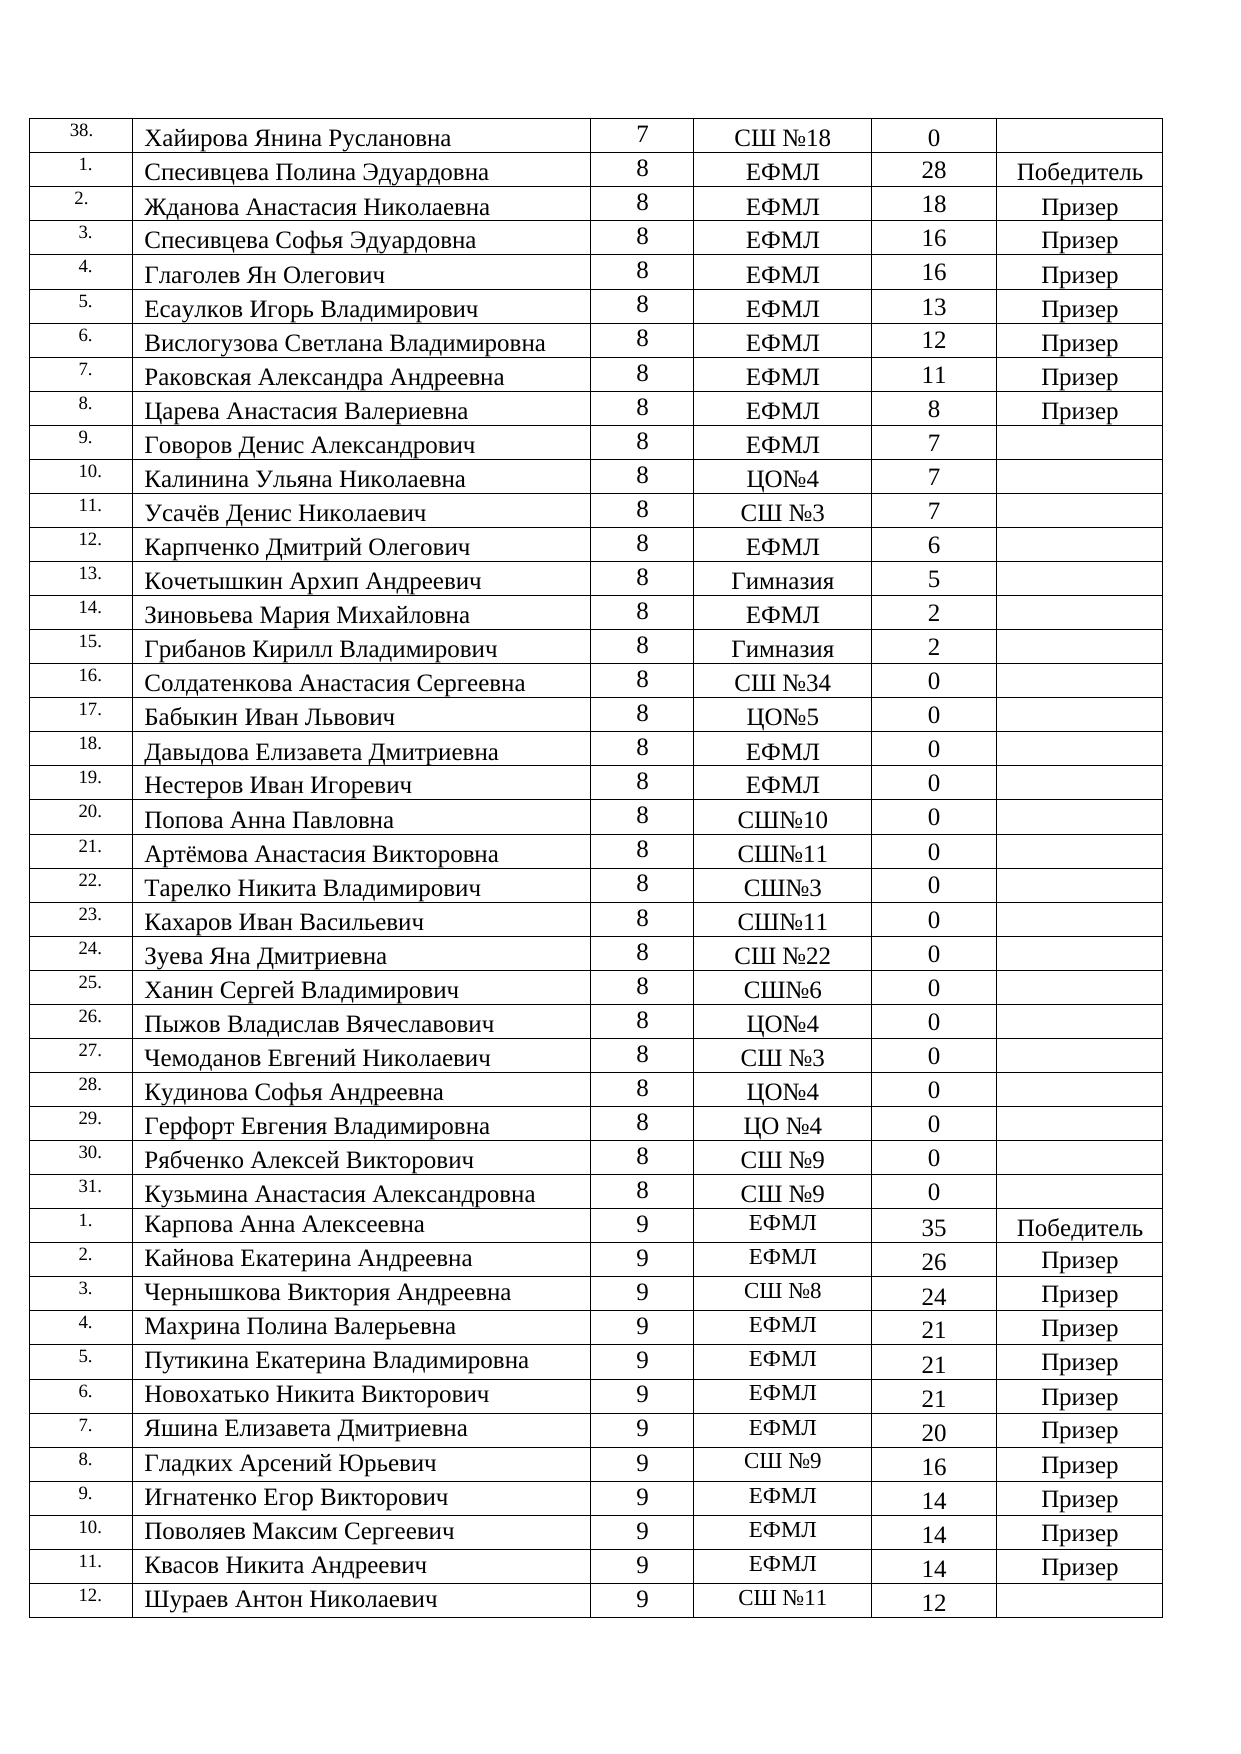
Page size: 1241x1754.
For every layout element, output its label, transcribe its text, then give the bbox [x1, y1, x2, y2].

table_cell Игнатенко Егор Викторович [133, 1482, 590, 1515]
table_cell 8 [591, 528, 693, 561]
table_cell Давыдова Елизавета Дмитриевна [133, 732, 590, 765]
table_cell Карпченко Дмитрий Олегович [133, 528, 590, 561]
table_cell [30, 1448, 132, 1481]
table_cell [997, 528, 1162, 561]
table_cell Спесивцева Софья Эдуардовна [133, 221, 590, 254]
table_cell 8 [591, 1141, 693, 1174]
table_cell Гладких Арсений Юрьевич [133, 1448, 590, 1481]
table_cell [997, 119, 1162, 152]
table_cell 14 [872, 1516, 996, 1549]
table_cell [997, 494, 1162, 527]
table_cell ЕФМЛ [694, 1516, 871, 1549]
table_cell Гимназия [694, 630, 871, 663]
table_cell 12 [872, 324, 996, 357]
table_cell [30, 255, 132, 288]
table_cell 8 [591, 392, 693, 425]
table_cell Жданова Анастасия Николаевна [133, 187, 590, 220]
table_cell 16 [872, 221, 996, 254]
table_cell 21 [872, 1345, 996, 1378]
table_cell 0 [872, 1107, 996, 1140]
table_cell Гимназия [694, 562, 871, 595]
table_cell Призер [997, 221, 1162, 254]
table_cell 0 [872, 664, 996, 697]
table_cell Есаулков Игорь Владимирович [133, 290, 590, 322]
table_cell Победитель [997, 1209, 1162, 1242]
table_cell [997, 766, 1162, 799]
table_cell 0 [872, 835, 996, 867]
table_cell [30, 1550, 132, 1583]
table_cell 8 [591, 358, 693, 391]
table_cell СШ№11 [694, 835, 871, 867]
table_cell [997, 1073, 1162, 1106]
table_cell Новохатько Никита Викторович [133, 1380, 590, 1412]
table_cell 24 [872, 1277, 996, 1310]
table_cell Призер [997, 1414, 1162, 1447]
table_cell 9 [591, 1311, 693, 1344]
table_cell Артёмова Анастасия Викторовна [133, 835, 590, 867]
table_cell 8 [591, 869, 693, 902]
table_cell [997, 630, 1162, 663]
table_cell Кочетышкин Архип Андреевич [133, 562, 590, 595]
table_cell [997, 1584, 1162, 1617]
table_cell 38. [30, 119, 132, 152]
table_cell ЕФМЛ [694, 1243, 871, 1276]
table_cell [30, 221, 132, 254]
table_cell 8 [591, 324, 693, 357]
table_cell 0 [872, 732, 996, 765]
table_cell ЦО№5 [694, 698, 871, 731]
table_cell ЕФМЛ [694, 255, 871, 288]
table_cell ЕФМЛ [694, 426, 871, 459]
table_cell [997, 562, 1162, 595]
table_cell Призер [997, 1277, 1162, 1310]
table_cell [30, 1107, 132, 1140]
table_cell [30, 971, 132, 1004]
table_cell 7 [591, 119, 693, 152]
table_cell Хайирова Янина Руслановна [133, 119, 590, 152]
table_cell 9 [591, 1380, 693, 1412]
table_cell [30, 1141, 132, 1174]
table_cell Пыжов Владислав Вячеславович [133, 1005, 590, 1038]
table_cell Победитель [997, 153, 1162, 186]
table_cell 14 [872, 1550, 996, 1583]
table_cell 8 [591, 835, 693, 867]
table_cell 9 [591, 1584, 693, 1617]
table_cell 8 [591, 562, 693, 595]
table_cell Призер [997, 1516, 1162, 1549]
table_cell 0 [872, 800, 996, 833]
table_cell [30, 1414, 132, 1447]
table_cell 0 [872, 1005, 996, 1038]
table_cell 2. [30, 187, 132, 220]
table_cell 2 [872, 630, 996, 663]
table_cell [30, 426, 132, 459]
table_cell 5 [872, 562, 996, 595]
table_cell [997, 1175, 1162, 1208]
table_cell [997, 1141, 1162, 1174]
table_cell [997, 800, 1162, 833]
table_cell Яшина Елизавета Дмитриевна [133, 1414, 590, 1447]
table_cell 8 [591, 903, 693, 936]
table_cell ЕФМЛ [694, 153, 871, 186]
table_cell Ханин Сергей Владимирович [133, 971, 590, 1004]
table_cell [997, 835, 1162, 867]
table_cell Солдатенкова Анастасия Сергеевна [133, 664, 590, 697]
table_cell СШ №34 [694, 664, 871, 697]
table_cell 14 [872, 1482, 996, 1515]
table_cell 8 [591, 221, 693, 254]
table_cell [30, 698, 132, 731]
table_cell Кузьмина Анастасия Александровна [133, 1175, 590, 1208]
table_cell Шураев Антон Николаевич [133, 1584, 590, 1617]
table_cell ЕФМЛ [694, 392, 871, 425]
table_cell ЦО№4 [694, 460, 871, 493]
table_cell ЕФМЛ [694, 596, 871, 629]
table_cell [30, 1243, 132, 1276]
table_cell [997, 1107, 1162, 1140]
table_cell 9 [591, 1550, 693, 1583]
table_cell Призер [997, 1482, 1162, 1515]
table_cell [30, 460, 132, 493]
table_cell Призер [997, 1448, 1162, 1481]
table_cell ЦО№4 [694, 1005, 871, 1038]
table_cell ЕФМЛ [694, 358, 871, 391]
table_cell 9 [591, 1448, 693, 1481]
table_cell [30, 664, 132, 697]
table_cell 0 [872, 119, 996, 152]
table_cell [997, 937, 1162, 970]
table_cell [30, 392, 132, 425]
table_cell 8 [591, 732, 693, 765]
table_cell СШ №9 [694, 1141, 871, 1174]
table_cell ЦО №4 [694, 1107, 871, 1140]
table_cell Зуева Яна Дмитриевна [133, 937, 590, 970]
table_cell 20 [872, 1414, 996, 1447]
table_cell 0 [872, 766, 996, 799]
table_cell Калинина Ульяна Николаевна [133, 460, 590, 493]
table_cell Царева Анастасия Валериевна [133, 392, 590, 425]
table_cell 28 [872, 153, 996, 186]
table_cell 21 [872, 1311, 996, 1344]
table_cell 8 [872, 392, 996, 425]
table_cell [30, 800, 132, 833]
table_cell Призер [997, 358, 1162, 391]
table_cell Вислогузова Светлана Владимировна [133, 324, 590, 357]
table_cell СШ №9 [694, 1175, 871, 1208]
table_cell Призер [997, 1243, 1162, 1276]
table_cell 26 [872, 1243, 996, 1276]
table_cell 8 [591, 937, 693, 970]
table_cell Грибанов Кирилл Владимирович [133, 630, 590, 663]
table_cell Призер [997, 290, 1162, 322]
table_cell [997, 460, 1162, 493]
table_cell ЕФМЛ [694, 221, 871, 254]
table_cell [997, 664, 1162, 697]
table_cell 16 [872, 255, 996, 288]
table_cell СШ №11 [694, 1584, 871, 1617]
table_cell 12 [872, 1584, 996, 1617]
table_cell Призер [997, 1550, 1162, 1583]
table_cell СШ №8 [694, 1277, 871, 1310]
table_cell [997, 1005, 1162, 1038]
table_cell 9 [591, 1209, 693, 1242]
table_cell Герфорт Евгения Владимировна [133, 1107, 590, 1140]
table_cell [997, 596, 1162, 629]
table_cell [30, 1175, 132, 1208]
table_cell 0 [872, 1141, 996, 1174]
table_cell ЦО№4 [694, 1073, 871, 1106]
table_cell [30, 562, 132, 595]
table_cell [30, 1073, 132, 1106]
table_cell СШ №22 [694, 937, 871, 970]
table_cell Призер [997, 392, 1162, 425]
table_cell 16 [872, 1448, 996, 1481]
table_cell 8 [591, 187, 693, 220]
table_cell ЕФМЛ [694, 528, 871, 561]
table_cell [30, 1039, 132, 1072]
table_cell ЕФМЛ [694, 1414, 871, 1447]
table_cell Зиновьева Мария Михайловна [133, 596, 590, 629]
table_cell [997, 732, 1162, 765]
table_cell 8 [591, 664, 693, 697]
table_cell СШ№3 [694, 869, 871, 902]
table_cell [30, 494, 132, 527]
table_cell 0 [872, 869, 996, 902]
table_cell 0 [872, 971, 996, 1004]
table_cell 8 [591, 1107, 693, 1140]
table_cell Бабыкин Иван Львович [133, 698, 590, 731]
table_cell 9 [591, 1516, 693, 1549]
table_cell ЕФМЛ [694, 290, 871, 322]
table_cell 8 [591, 1005, 693, 1038]
table_cell ЕФМЛ [694, 1482, 871, 1515]
table_cell Попова Анна Павловна [133, 800, 590, 833]
table_cell Махрина Полина Валерьевна [133, 1311, 590, 1344]
table_cell 9 [591, 1482, 693, 1515]
table_cell 8 [591, 494, 693, 527]
table_cell Нестеров Иван Игоревич [133, 766, 590, 799]
table_cell Спесивцева Полина Эдуардовна [133, 153, 590, 186]
table_cell Кайнова Екатерина Андреевна [133, 1243, 590, 1276]
table_cell 8 [591, 1073, 693, 1106]
table_cell Квасов Никита Андреевич [133, 1550, 590, 1583]
table_cell 9 [591, 1277, 693, 1310]
table_cell [30, 937, 132, 970]
table_cell ЕФМЛ [694, 1209, 871, 1242]
table_cell 8 [591, 698, 693, 731]
table_cell 9 [591, 1345, 693, 1378]
table_cell [30, 1516, 132, 1549]
table_cell СШ №3 [694, 1039, 871, 1072]
table_cell [30, 1209, 132, 1242]
table_cell 0 [872, 1039, 996, 1072]
table_cell СШ №3 [694, 494, 871, 527]
table_cell 35 [872, 1209, 996, 1242]
table_cell [30, 324, 132, 357]
table_cell [30, 1482, 132, 1515]
table_cell [997, 1039, 1162, 1072]
table_cell 0 [872, 1073, 996, 1106]
table_cell [30, 1311, 132, 1344]
table_cell [30, 766, 132, 799]
table_cell [997, 426, 1162, 459]
table_cell [30, 1345, 132, 1378]
table_cell [30, 903, 132, 936]
table_cell Усачёв Денис Николаевич [133, 494, 590, 527]
table_cell 11 [872, 358, 996, 391]
table_cell СШ№10 [694, 800, 871, 833]
table_cell Кахаров Иван Васильевич [133, 903, 590, 936]
table_cell [997, 698, 1162, 731]
table_cell 21 [872, 1380, 996, 1412]
table_cell [30, 1380, 132, 1412]
table_cell [30, 1005, 132, 1038]
table_cell 7 [872, 460, 996, 493]
table_cell 0 [872, 1175, 996, 1208]
table_cell [997, 869, 1162, 902]
table_cell [30, 630, 132, 663]
table_cell 8 [591, 153, 693, 186]
table_cell [30, 869, 132, 902]
table_cell 8 [591, 971, 693, 1004]
table_cell 8 [591, 255, 693, 288]
table_cell 8 [591, 630, 693, 663]
table_cell ЕФМЛ [694, 1311, 871, 1344]
table_cell Призер [997, 187, 1162, 220]
table_cell СШ№6 [694, 971, 871, 1004]
table_cell Карпова Анна Алексеевна [133, 1209, 590, 1242]
table_cell [30, 596, 132, 629]
table_cell ЕФМЛ [694, 732, 871, 765]
table_cell [30, 528, 132, 561]
table_cell Тарелко Никита Владимирович [133, 869, 590, 902]
table_cell [30, 1584, 132, 1617]
table_cell ЕФМЛ [694, 766, 871, 799]
table_cell ЕФМЛ [694, 1345, 871, 1378]
table_cell 8 [591, 800, 693, 833]
table_cell ЕФМЛ [694, 1550, 871, 1583]
table_cell СШ №18 [694, 119, 871, 152]
table_cell 8 [591, 596, 693, 629]
table_cell [30, 1277, 132, 1310]
table_cell 9 [591, 1414, 693, 1447]
table_cell 0 [872, 937, 996, 970]
table_cell [30, 732, 132, 765]
table_cell ЕФМЛ [694, 187, 871, 220]
table_cell [30, 835, 132, 867]
table_cell 8 [591, 426, 693, 459]
table_cell Рябченко Алексей Викторович [133, 1141, 590, 1174]
table_cell Призер [997, 324, 1162, 357]
table_cell Путикина Екатерина Владимировна [133, 1345, 590, 1378]
table_cell Глаголев Ян Олегович [133, 255, 590, 288]
table_cell 8 [591, 1175, 693, 1208]
table_cell 8 [591, 766, 693, 799]
table_cell 8 [591, 460, 693, 493]
table_cell СШ№11 [694, 903, 871, 936]
table_cell Кудинова Софья Андреевна [133, 1073, 590, 1106]
table_cell СШ №9 [694, 1448, 871, 1481]
table_cell [30, 358, 132, 391]
table_cell 2 [872, 596, 996, 629]
table_cell ЕФМЛ [694, 1380, 871, 1412]
table_cell 7 [872, 426, 996, 459]
table_cell 13 [872, 290, 996, 322]
table_cell Чернышкова Виктория Андреевна [133, 1277, 590, 1310]
table_cell Призер [997, 1311, 1162, 1344]
table_cell [997, 903, 1162, 936]
table_cell Раковская Александра Андреевна [133, 358, 590, 391]
table_cell 0 [872, 698, 996, 731]
table_cell 8 [591, 1039, 693, 1072]
table_cell [997, 971, 1162, 1004]
table_cell Призер [997, 1345, 1162, 1378]
table_cell Призер [997, 255, 1162, 288]
table_cell Говоров Денис Александрович [133, 426, 590, 459]
table_cell Поволяев Максим Сергеевич [133, 1516, 590, 1549]
table_cell [30, 290, 132, 322]
table_cell 18 [872, 187, 996, 220]
table_cell [30, 153, 132, 186]
table_cell 0 [872, 903, 996, 936]
table_cell 7 [872, 494, 996, 527]
table_cell 9 [591, 1243, 693, 1276]
table_cell 8 [591, 290, 693, 322]
table_cell ЕФМЛ [694, 324, 871, 357]
table_cell Чемоданов Евгений Николаевич [133, 1039, 590, 1072]
table_cell 6 [872, 528, 996, 561]
table_cell Призер [997, 1380, 1162, 1412]
